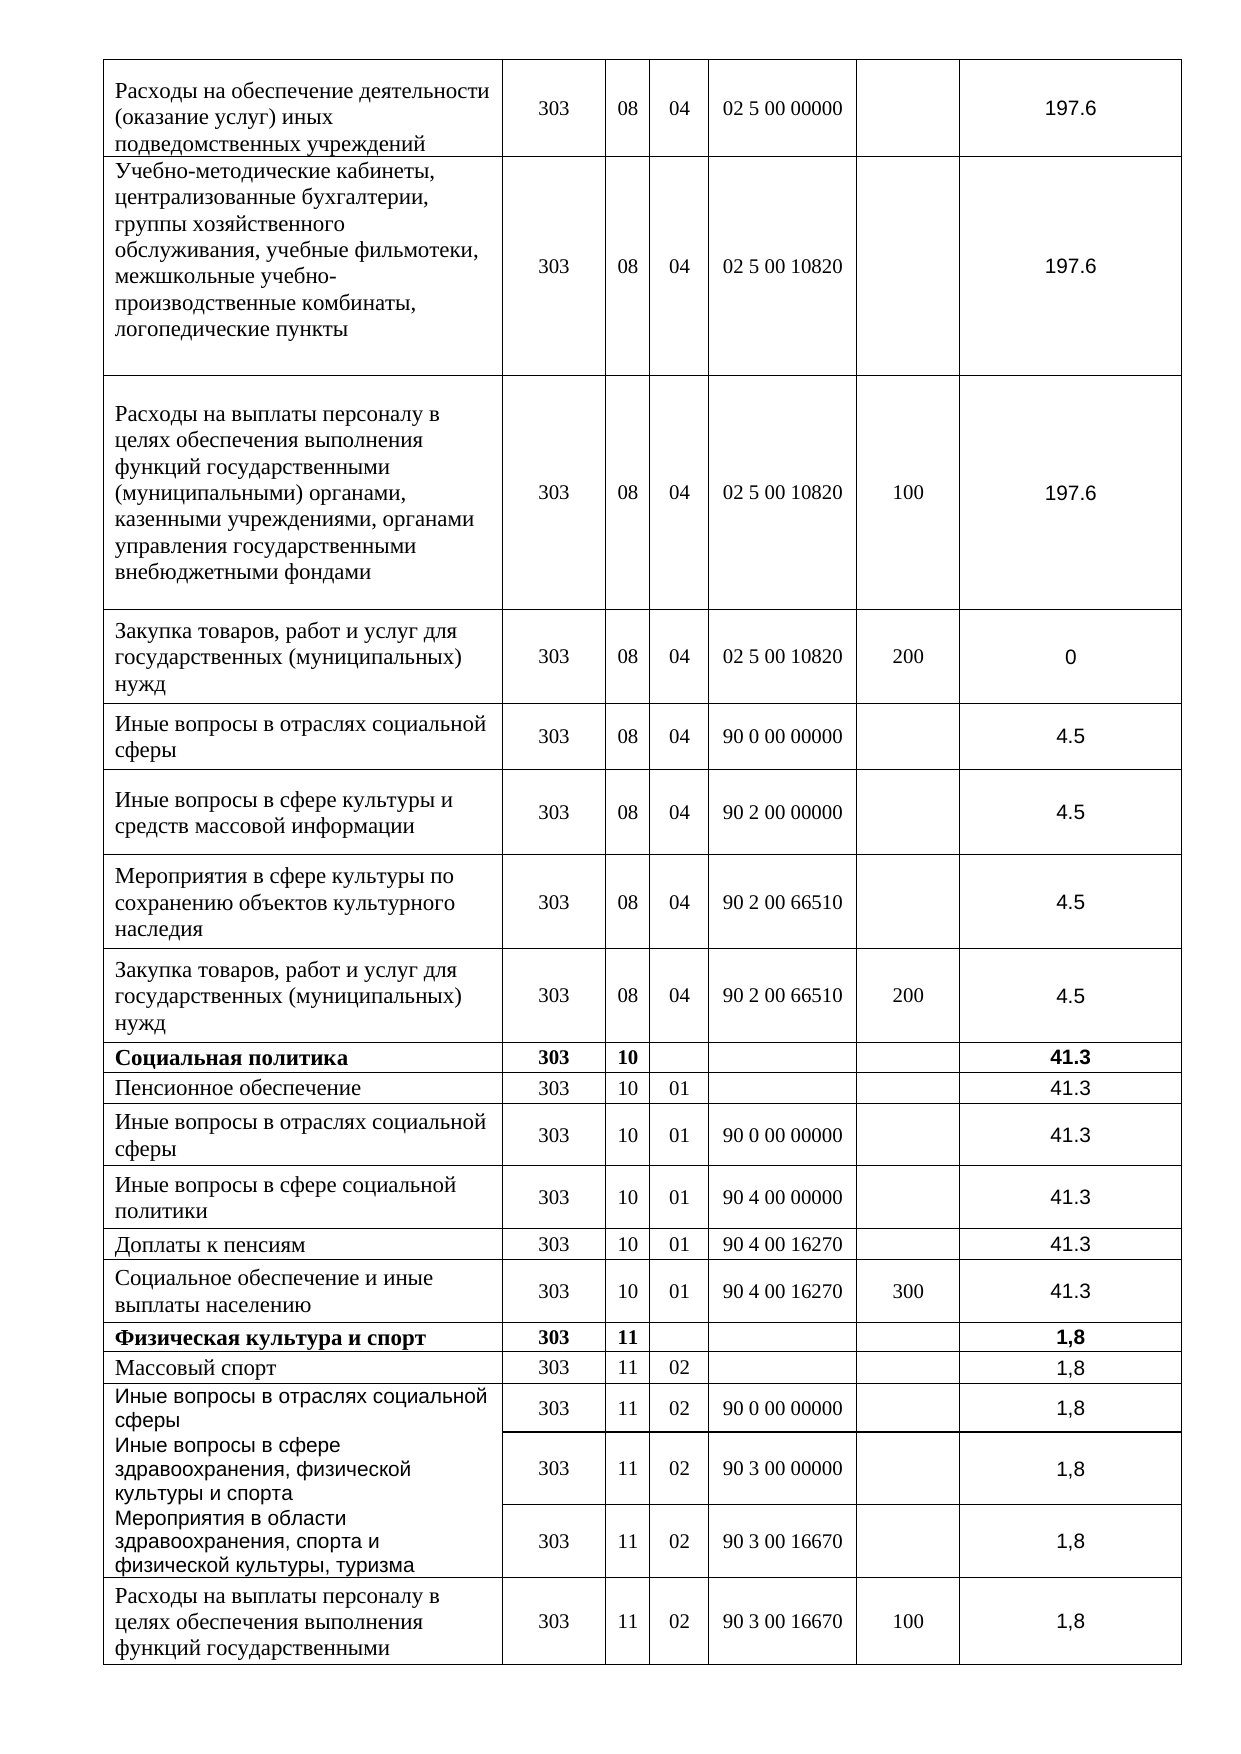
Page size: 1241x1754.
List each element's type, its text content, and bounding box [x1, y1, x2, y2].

table_cell 08 [606, 855, 649, 948]
table_cell 200 [857, 610, 959, 703]
table_cell 10 [606, 1260, 649, 1322]
table_cell 200 [857, 949, 959, 1042]
table_cell 303 [503, 949, 605, 1042]
table_cell Мероприятия в сфере культуры по сохранению объектов культурного наследия [104, 855, 502, 948]
table_cell 41.3 [960, 1229, 1181, 1259]
table_cell 02 5 00 00000 [709, 60, 856, 156]
table_cell 02 [650, 1352, 708, 1382]
table_cell [857, 1229, 959, 1259]
table_cell 02 [650, 1505, 708, 1577]
table_cell 08 [606, 157, 649, 375]
table_cell 41.3 [960, 1260, 1181, 1322]
table_cell [857, 1073, 959, 1103]
table_cell [857, 855, 959, 948]
table_cell [650, 1323, 708, 1351]
table_cell 197.6 [960, 157, 1181, 375]
table_cell 303 [503, 60, 605, 156]
table_cell [857, 770, 959, 854]
table_cell [857, 60, 959, 156]
table_cell 10 [606, 1166, 649, 1228]
table_cell 1,8 [960, 1505, 1181, 1577]
table_cell 04 [650, 770, 708, 854]
table_cell 4.5 [960, 704, 1181, 768]
table_cell 41.3 [960, 1104, 1181, 1165]
table_cell 08 [606, 949, 649, 1042]
table_cell 90 0 00 00000 [709, 704, 856, 768]
table_cell 02 5 00 10820 [709, 157, 856, 375]
table_cell 08 [606, 704, 649, 768]
table_cell 10 [606, 1073, 649, 1103]
table_cell [857, 1433, 959, 1504]
table_cell Пенсионное обеспечение [104, 1073, 502, 1103]
table_cell 08 [606, 770, 649, 854]
table_cell Иные вопросы в отраслях социальной сферы [104, 1384, 502, 1431]
table_cell [650, 1043, 708, 1072]
table_cell [709, 1043, 856, 1072]
table_cell 90 3 00 16670 [709, 1505, 856, 1577]
table_cell 11 [606, 1323, 649, 1351]
table_cell 1,8 [960, 1384, 1181, 1431]
table_cell 197.6 [960, 60, 1181, 156]
table_cell Массовый спорт [104, 1352, 502, 1382]
table_cell 303 [503, 1104, 605, 1165]
table_cell 90 4 00 00000 [709, 1166, 856, 1228]
table_cell [857, 1043, 959, 1072]
table_cell 303 [503, 376, 605, 609]
table_cell 303 [503, 1043, 605, 1072]
table_cell 90 2 00 00000 [709, 770, 856, 854]
table_cell 02 5 00 10820 [709, 610, 856, 703]
table_cell 41.3 [960, 1073, 1181, 1103]
table_cell 02 5 00 10820 [709, 376, 856, 609]
table_cell Иные вопросы в сфере социальной политики [104, 1166, 502, 1228]
table_cell 303 [503, 1073, 605, 1103]
table_cell 04 [650, 704, 708, 768]
table_cell 1,8 [960, 1433, 1181, 1504]
table_cell 10 [606, 1229, 649, 1259]
table_cell 04 [650, 376, 708, 609]
table_cell 303 [503, 1323, 605, 1351]
table_cell 08 [606, 376, 649, 609]
table_cell [857, 1505, 959, 1577]
table_cell 90 3 00 16670 [709, 1578, 856, 1664]
table_cell 0 [960, 610, 1181, 703]
table_cell Закупка товаров, работ и услуг для государственных (муниципальных) нужд [104, 610, 502, 703]
table_cell 02 [650, 1384, 708, 1431]
table_cell 11 [606, 1384, 649, 1431]
table_cell 11 [606, 1352, 649, 1382]
table_cell 04 [650, 157, 708, 375]
table_cell 10 [606, 1104, 649, 1165]
table_cell 303 [503, 1260, 605, 1322]
table_cell [857, 704, 959, 768]
table_cell 41.3 [960, 1043, 1181, 1072]
table_cell 100 [857, 376, 959, 609]
table_cell 300 [857, 1260, 959, 1322]
table_cell [709, 1323, 856, 1351]
table_cell 303 [503, 1166, 605, 1228]
table_cell 01 [650, 1229, 708, 1259]
table_cell [857, 1384, 959, 1431]
table_cell Иные вопросы в отраслях социальной сферы [104, 704, 502, 768]
table_cell 01 [650, 1073, 708, 1103]
table_cell [857, 157, 959, 375]
table_cell Иные вопросы в сфере здравоохранения, физической культуры и спорта [104, 1431, 502, 1504]
table_cell 90 2 00 66510 [709, 855, 856, 948]
table_cell 303 [503, 610, 605, 703]
table_cell 90 0 00 00000 [709, 1384, 856, 1431]
table_cell [709, 1073, 856, 1103]
table_cell Мероприятия в области здравоохранения, спорта и физической культуры, туризма [104, 1504, 502, 1577]
table_cell 303 [503, 1505, 605, 1577]
table_cell 303 [503, 704, 605, 768]
table_cell 4.5 [960, 855, 1181, 948]
table_cell 04 [650, 855, 708, 948]
table_cell 303 [503, 1352, 605, 1382]
table_cell Закупка товаров, работ и услуг для государственных (муниципальных) нужд [104, 949, 502, 1042]
table_cell [709, 1352, 856, 1382]
table_cell Социальная политика [104, 1043, 502, 1072]
table_cell Физическая культура и спорт [104, 1323, 502, 1351]
table_cell 90 4 00 16270 [709, 1260, 856, 1322]
table_cell 02 [650, 1433, 708, 1504]
table_cell 90 2 00 66510 [709, 949, 856, 1042]
table_cell 11 [606, 1505, 649, 1577]
table_cell 90 3 00 00000 [709, 1433, 856, 1504]
table_cell 08 [606, 610, 649, 703]
table_cell 04 [650, 610, 708, 703]
table_cell 4.5 [960, 949, 1181, 1042]
table_cell 197.6 [960, 376, 1181, 609]
table_cell [857, 1323, 959, 1351]
table_cell 08 [606, 60, 649, 156]
table_cell 11 [606, 1578, 649, 1664]
table_cell 303 [503, 770, 605, 854]
table_cell Иные вопросы в сфере культуры и средств массовой информации [104, 770, 502, 854]
table_cell [857, 1166, 959, 1228]
table_cell Социальное обеспечение и иные выплаты населению [104, 1260, 502, 1322]
table_cell 4.5 [960, 770, 1181, 854]
table_cell 100 [857, 1578, 959, 1664]
table_cell Доплаты к пенсиям [104, 1229, 502, 1259]
table_cell Учебно-методические кабинеты, централизованные бухгалтерии, группы хозяйственного обслуживания, учебные фильмотеки, межшкольные учебно-производственные комбинаты, логопедические пункты [104, 157, 502, 375]
table_cell 303 [503, 1578, 605, 1664]
table_cell 90 4 00 16270 [709, 1229, 856, 1259]
table_cell 1,8 [960, 1578, 1181, 1664]
table_cell 303 [503, 855, 605, 948]
table_cell [857, 1104, 959, 1165]
table_cell Иные вопросы в отраслях социальной сферы [104, 1104, 502, 1165]
table_cell 01 [650, 1104, 708, 1165]
table_cell 01 [650, 1260, 708, 1322]
table_cell 10 [606, 1043, 649, 1072]
table_cell 303 [503, 1229, 605, 1259]
table_cell 02 [650, 1578, 708, 1664]
table_cell 303 [503, 1433, 605, 1504]
table_cell 1,8 [960, 1352, 1181, 1382]
table_cell 1,8 [960, 1323, 1181, 1351]
table_cell 90 0 00 00000 [709, 1104, 856, 1165]
table_cell Расходы на обеспечение деятельности (оказание услуг) иных подведомственных учреждений [104, 60, 502, 156]
table_cell 04 [650, 60, 708, 156]
table_cell 303 [503, 157, 605, 375]
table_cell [104, 1578, 502, 1664]
table_cell 04 [650, 949, 708, 1042]
table_cell 303 [503, 1384, 605, 1431]
table_cell 11 [606, 1433, 649, 1504]
table_cell [857, 1352, 959, 1382]
table_cell 01 [650, 1166, 708, 1228]
table_cell 41.3 [960, 1166, 1181, 1228]
